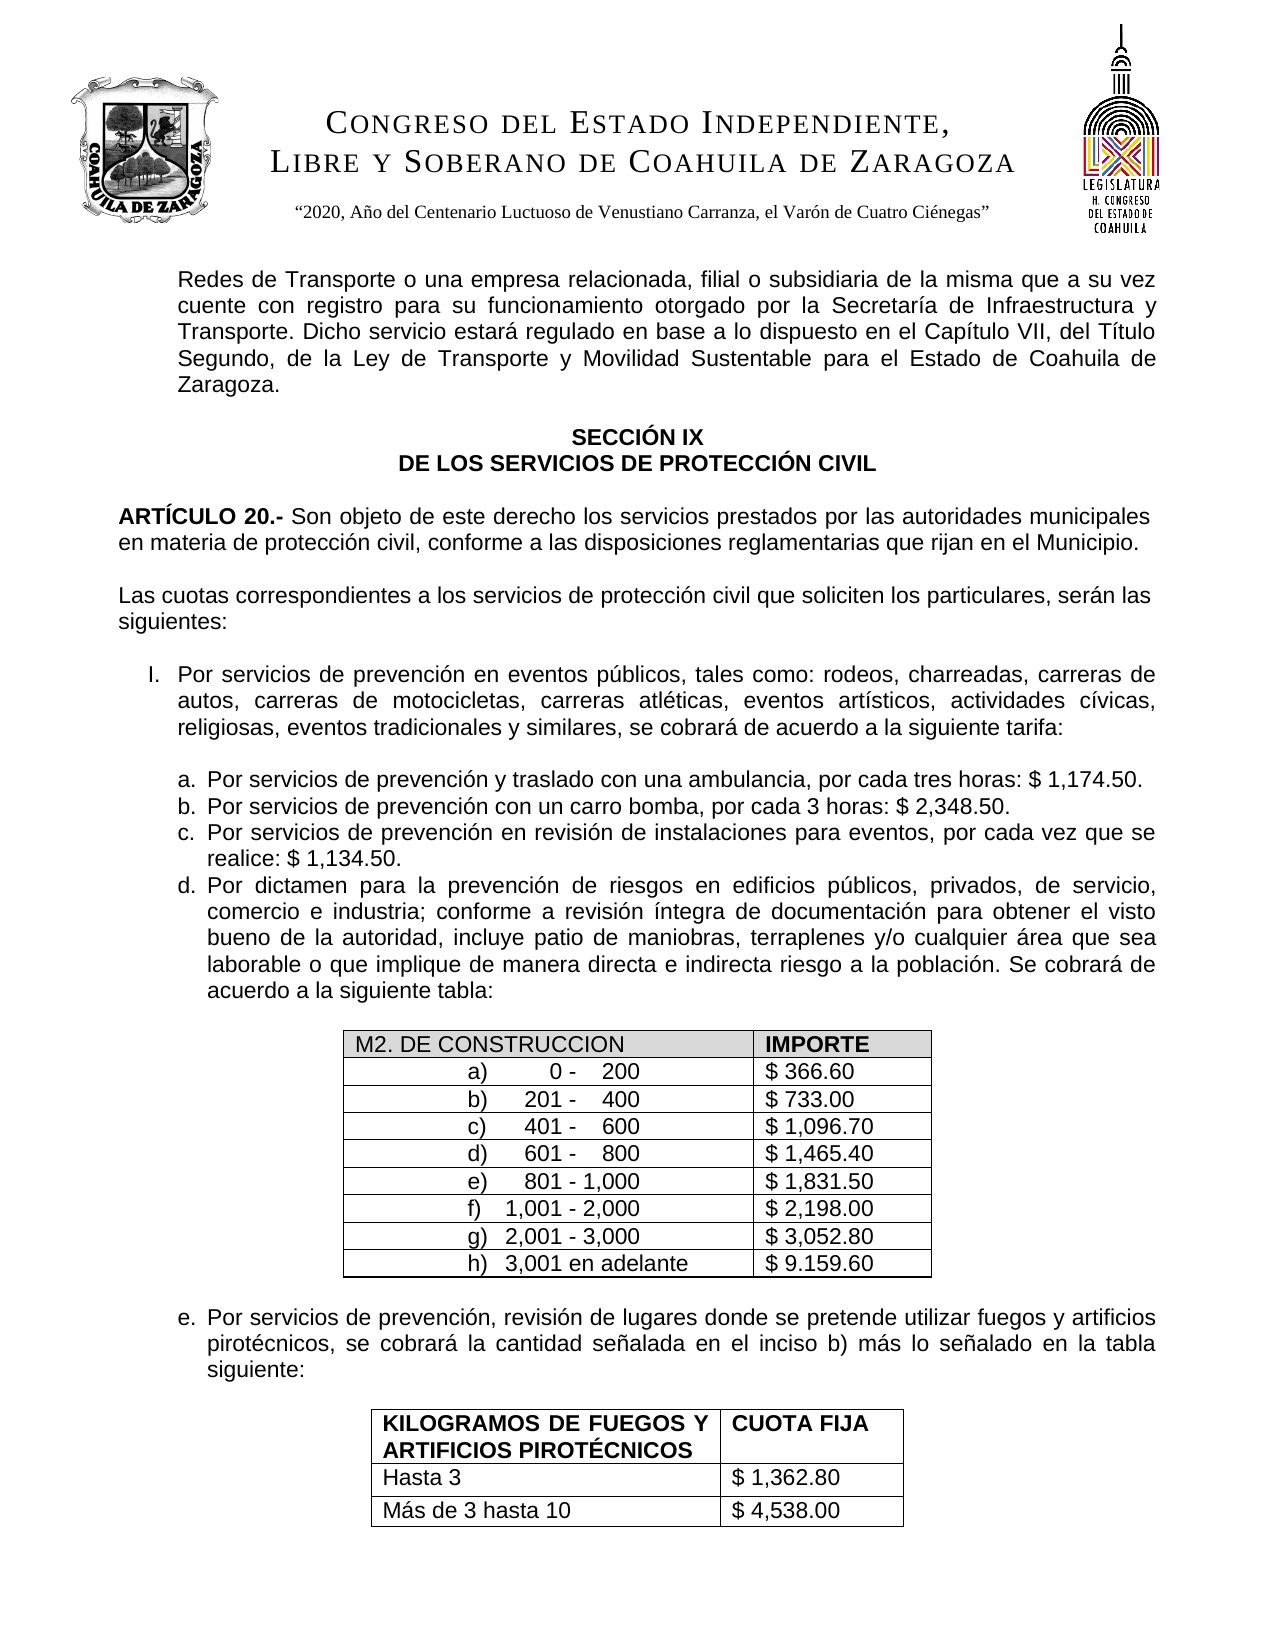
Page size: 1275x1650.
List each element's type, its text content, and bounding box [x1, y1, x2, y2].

table_cell 601 - 800 [344, 1140, 753, 1167]
picture [70, 77, 219, 223]
table_cell $ 4,538.00 [721, 1497, 903, 1526]
table_cell $ 366.60 [754, 1058, 931, 1084]
text DE LOS SERVICIOS DE PROTECCIÓN CIVIL [118, 450, 1157, 476]
list Por servicios de prevención con un carro bomba, por cada 3 horas: $ 2,348.50. [177, 793, 1157, 819]
table_cell 3,001 en adelante [344, 1250, 753, 1276]
list Por dictamen para la prevención de riesgos en edificios públicos, privados, de servicio, comercio e industria; conforme a revisión íntegra de documentación para obtener el visto bueno de la autoridad, incluye patio de maniobras, terraplenes y/o cualquier área que sea laborable o que implique de manera directa e indirecta riesgo a la población. Se cobrará de acuerdo a la siguiente tabla: [177, 872, 1157, 1003]
table_cell $ 1,465.40 [754, 1140, 931, 1167]
table_cell Hasta 3 [372, 1464, 720, 1496]
table_cell $ 1,096.70 [754, 1113, 931, 1139]
text SECCIÓN IX [118, 424, 1157, 450]
table_cell 401 - 600 [344, 1113, 753, 1139]
text Las cuotas correspondientes a los servicios de protección civil que soliciten los particulares, serán las siguientes: [118, 582, 1152, 634]
list Por servicios de prevención, revisión de lugares donde se pretende utilizar fuegos y artificios pirotécnicos, se cobrará la cantidad señalada en el inciso b) más lo señalado en la tabla siguiente: [177, 1304, 1157, 1383]
table_header CUOTA FIJA [721, 1410, 903, 1463]
table_cell 2,001 - 3,000 [344, 1223, 753, 1249]
list Por servicios de prevención en revisión de instalaciones para eventos, por cada vez que se realice: $ 1,134.50. [177, 819, 1157, 872]
table_cell 1,001 - 2,000 [344, 1195, 753, 1222]
table_header M2. DE CONSTRUCCION [344, 1031, 753, 1057]
table_cell $ 9.159.60 [754, 1250, 931, 1276]
table_cell 0 - 200 [344, 1058, 753, 1084]
table_cell Más de 3 hasta 10 [372, 1497, 720, 1526]
picture [1083, 24, 1160, 233]
table_header IMPORTE [754, 1031, 931, 1057]
table_cell 201 - 400 [344, 1086, 753, 1112]
table_cell 801 - 1,000 [344, 1168, 753, 1194]
table_cell $ 3,052.80 [754, 1223, 931, 1249]
table_cell $ 733.00 [754, 1086, 931, 1112]
text ARTÍCULO 20.- Son objeto de este derecho los servicios prestados por las autoridades municipales en materia de protección civil, conforme a las disposiciones reglamentarias que rijan en el Municipio. [118, 503, 1152, 555]
table_header KILOGRAMOS DE FUEGOS Y ARTIFICIOS PIROTÉCNICOS [372, 1410, 720, 1463]
table_cell $ 2,198.00 [754, 1195, 931, 1222]
table_cell $ 1,831.50 [754, 1168, 931, 1194]
table_cell $ 1,362.80 [721, 1464, 903, 1496]
list Por servicios de prevención y traslado con una ambulancia, por cada tres horas: $ 1,174.50. [177, 766, 1157, 793]
list Por servicios de prevención en eventos públicos, tales como: rodeos, charreadas, carreras de autos, carreras de motocicletas, carreras atléticas, eventos artísticos, actividades cívicas, religiosas, eventos tradicionales y similares, se cobrará de acuerdo a la siguiente tarifa: [148, 661, 1157, 740]
